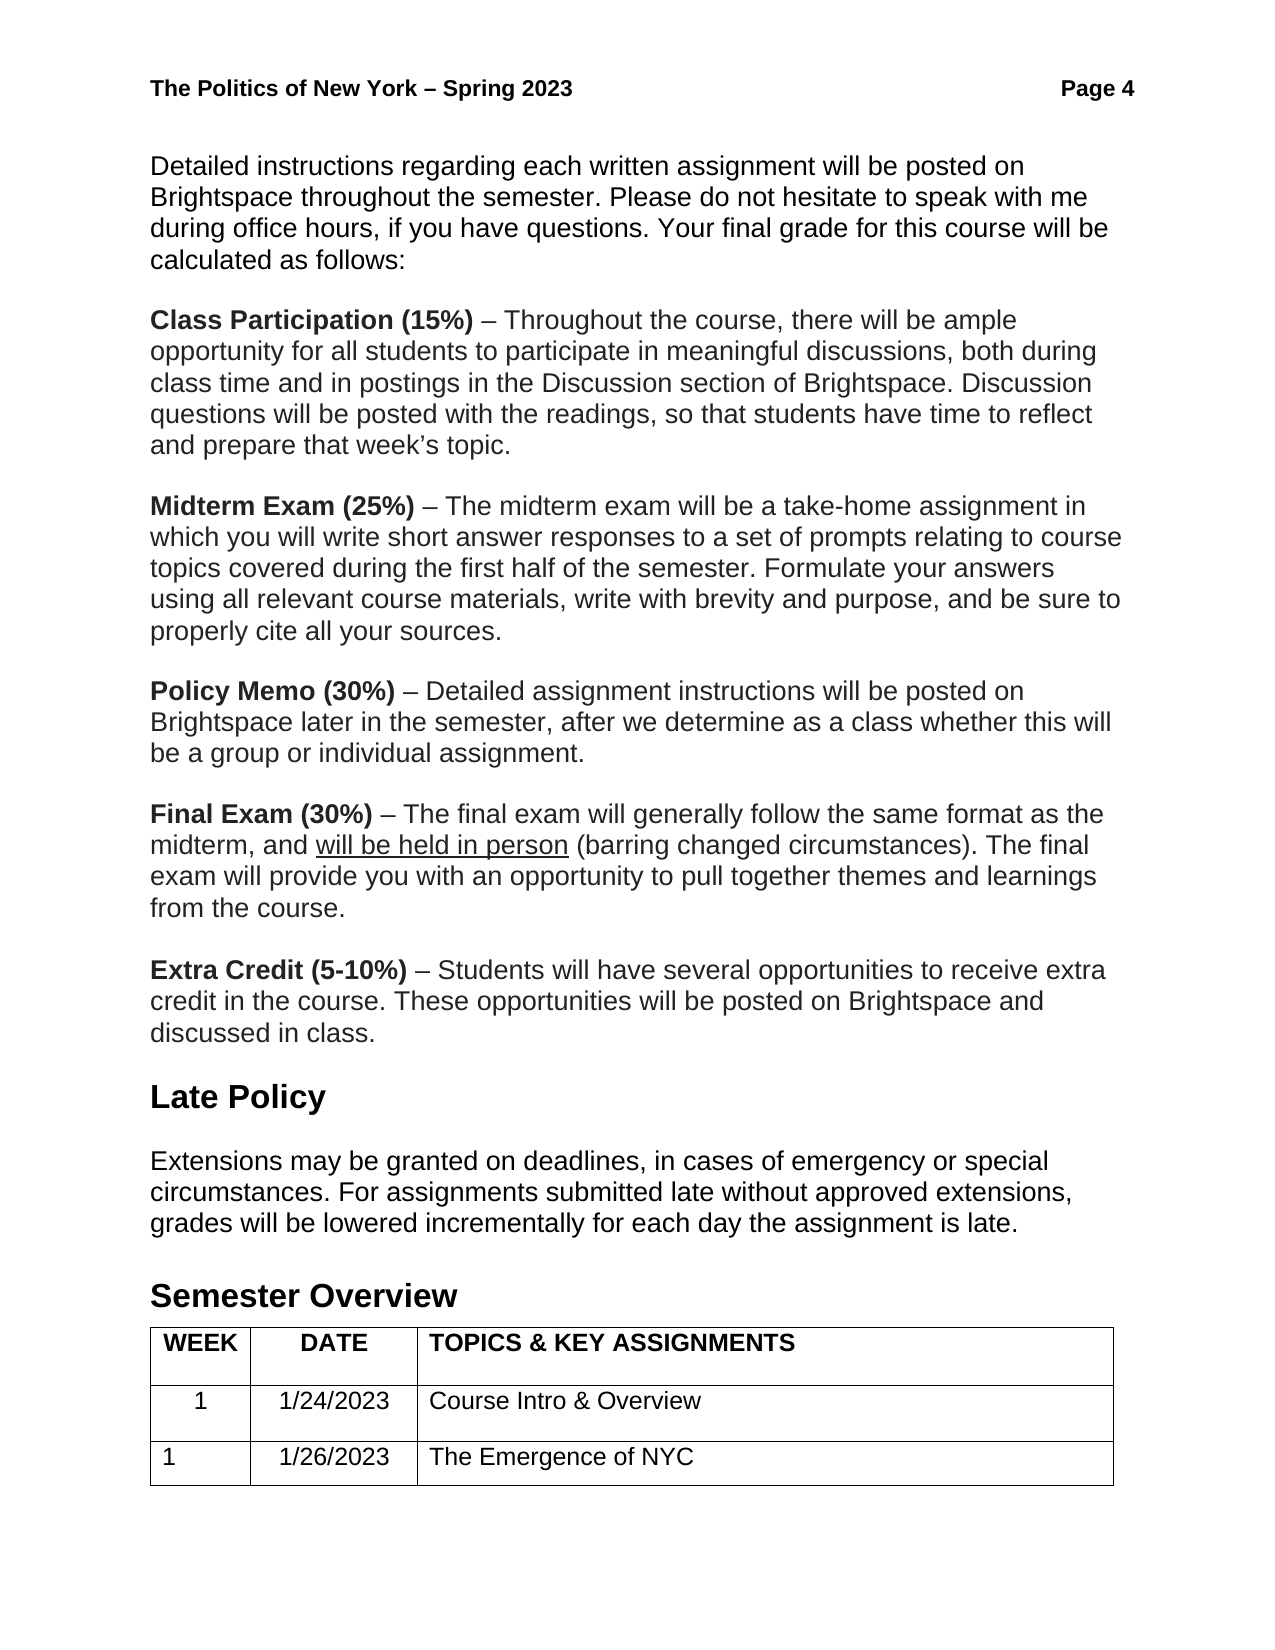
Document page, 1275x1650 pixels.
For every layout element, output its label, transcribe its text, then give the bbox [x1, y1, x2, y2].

text Midterm Exam (25%) – The midterm exam will be a take-home assignment in which you will write short answer responses to a set of prompts relating to course topics covered during the first half of the semester. Formulate your answers using all relevant course materials, write with brevity and purpose, and be sure to properly cite all your sources. [150, 489, 1125, 646]
table_header WEEK [151, 1328, 250, 1385]
text Extensions may be granted on deadlines, in cases of emergency or special circumstances. For assignments submitted late without approved extensions, grades will be lowered incrementally for each day the assignment is late. [150, 1145, 1125, 1238]
table_cell Course Intro & Overview [418, 1386, 1113, 1441]
text Final Exam (30%) – The final exam will generally follow the same format as the midterm, and will be held in person (barring changed circumstances). The final exam will provide you with an opportunity to pull together themes and learnings from the course. [150, 798, 1125, 923]
table_header DATE [251, 1328, 417, 1385]
table_header TOPICS & KEY ASSIGNMENTS [418, 1328, 1113, 1385]
text Extra Credit (5-10%) – Students will have several opportunities to receive extra credit in the course. These opportunities will be posted on Brightspace and discussed in class. [150, 954, 1125, 1048]
table_cell 1/26/2023 [251, 1442, 417, 1485]
table_cell 1 [151, 1442, 250, 1485]
text Class Participation (15%) – Throughout the course, there will be ample opportunity for all students to participate in meaningful discussions, both during class time and in postings in the Discussion section of Brightspace. Discussion questions will be posted with the readings, so that students have time to reflect and prepare that week’s topic. [150, 304, 1125, 460]
text Detailed instructions regarding each written assignment will be posted on Brightspace throughout the semester. Please do not hesitate to speak with me during office hours, if you have questions. Your final grade for this course will be calculated as follows: [150, 150, 1125, 275]
text Policy Memo (30%) – Detailed assignment instructions will be posted on Brightspace later in the semester, after we determine as a class whether this will be a group or individual assignment. [150, 675, 1125, 769]
text Late Policy [150, 1077, 1125, 1116]
table_cell The Emergence of NYC [418, 1442, 1113, 1485]
subtitle Semester Overview [150, 1276, 1125, 1314]
table_cell 1/24/2023 [251, 1386, 417, 1441]
table_cell 1 [151, 1386, 250, 1441]
